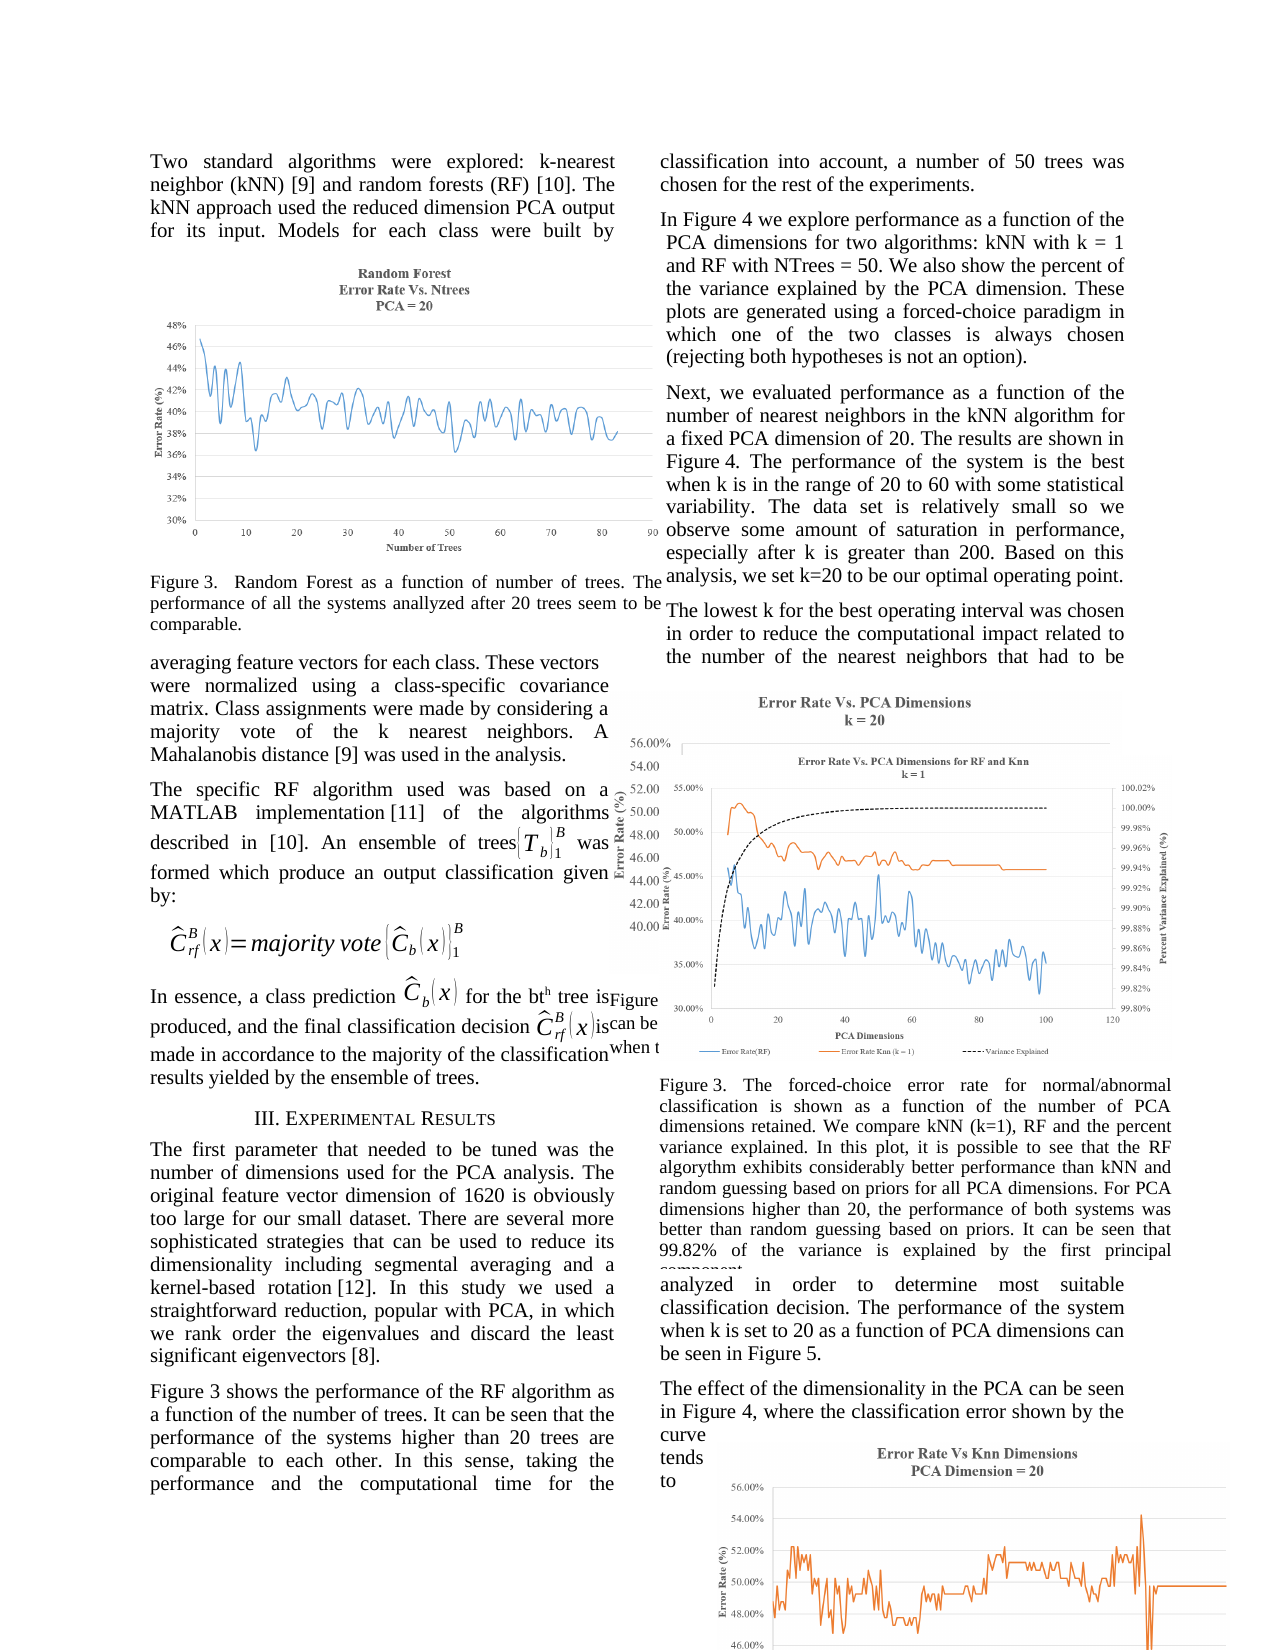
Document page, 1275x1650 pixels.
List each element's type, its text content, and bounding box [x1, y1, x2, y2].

picture [609, 691, 1172, 1061]
text The first parameter that needed to be tuned was the number of dimensions used for the PCA analysis. The original feature vector dimension of 1620 is obviously too large for our small dataset. There are several more sophisticated strategies that can be used to reduce its dimensionality including segmental averaging and a kernel-based rotation [12]. In this study we used a straightforward reduction, popular with PCA, in which we rank order the eigenvalues and discard the least significant eigenvectors [8]. [150, 1138, 615, 1367]
picture [150, 266, 663, 558]
text The lowest k for the best operating interval was chosen in order to reduce the computational impact related to the number of the nearest neighbors that had to be analyzed in order to determine most suitable classification decision. The performance of the system when k is set to 20 as a function of PCA dimensions can be seen in Figure 5. [660, 1061, 1125, 1365]
list Figure 3 shows the performance of the RF algorithm as a function of the number of trees. It can be seen that the performance of the systems higher than 20 trees are comparable to each other. In this sense, taking the performance and the computational time for the classification into account, a number of 50 trees was chosen for the rest of the experiments. [150, 1380, 615, 1494]
text In essence, a class prediction for the bth tree is produced, and the final classification decision is made in accordance to the majority of the classification results yielded by the ensemble of trees. [150, 976, 615, 1089]
picture [716, 1442, 1230, 1650]
subtitle Experimental Results [150, 1106, 615, 1130]
text In Figure 4 we explore performance as a function of the PCA dimensions for two algorithms: kNN with k = 1 and RF with NTrees = 50. We also show the percent of the variance explained by the PCA dimension. These plots are generated using a forced-choice paradigm in which one of the two classes is always chosen (rejecting both hypotheses is not an option). [660, 208, 1125, 368]
text Two standard algorithms were explored: k-nearest neighbor (kNN) [9] and random forests (RF) [10]. The kNN approach used the reduced dimension PCA output for its input. Models for each class were built by averaging feature vectors for each class. These vectors were normalized using a class-specific covariance matrix. Class assignments were made by considering a majority vote of the k nearest neighbors. A Mahalanobis distance [9] was used in the analysis. [150, 558, 615, 766]
text The lowest k for the best operating interval was chosen in order to reduce the computational impact related to the number of the nearest neighbors that had to be analyzed in order to determine most suitable classification decision. The performance of the system when k is set to 20 as a function of PCA dimensions can be seen in Figure 5. [660, 600, 1125, 755]
text The specific RF algorithm used was based on a MATLAB implementation [11] of the algorithms described in [10]. An ensemble of trees was formed which produce an output classification given by: [150, 778, 609, 907]
text (1) [169, 920, 609, 961]
text Two standard algorithms were explored: k-nearest neighbor (kNN) [9] and random forests (RF) [10]. The kNN approach used the reduced dimension PCA output for its input. Models for each class were built by averaging feature vectors for each class. These vectors were normalized using a class-specific covariance matrix. Class assignments were made by considering a majority vote of the k nearest neighbors. A Mahalanobis distance [9] was used in the analysis. [150, 150, 615, 266]
text Next, we evaluated performance as a function of the number of nearest neighbors in the kNN algorithm for a fixed PCA dimension of 20. The results are shown in Figure 4. The performance of the system is the best when k is in the range of 20 to 60 with some statistical variability. The data set is relatively small so we observe some amount of saturation in performance, especially after k is greater than 200. Based on this analysis, we set k=20 to be our optimal operating point. [660, 381, 1125, 587]
